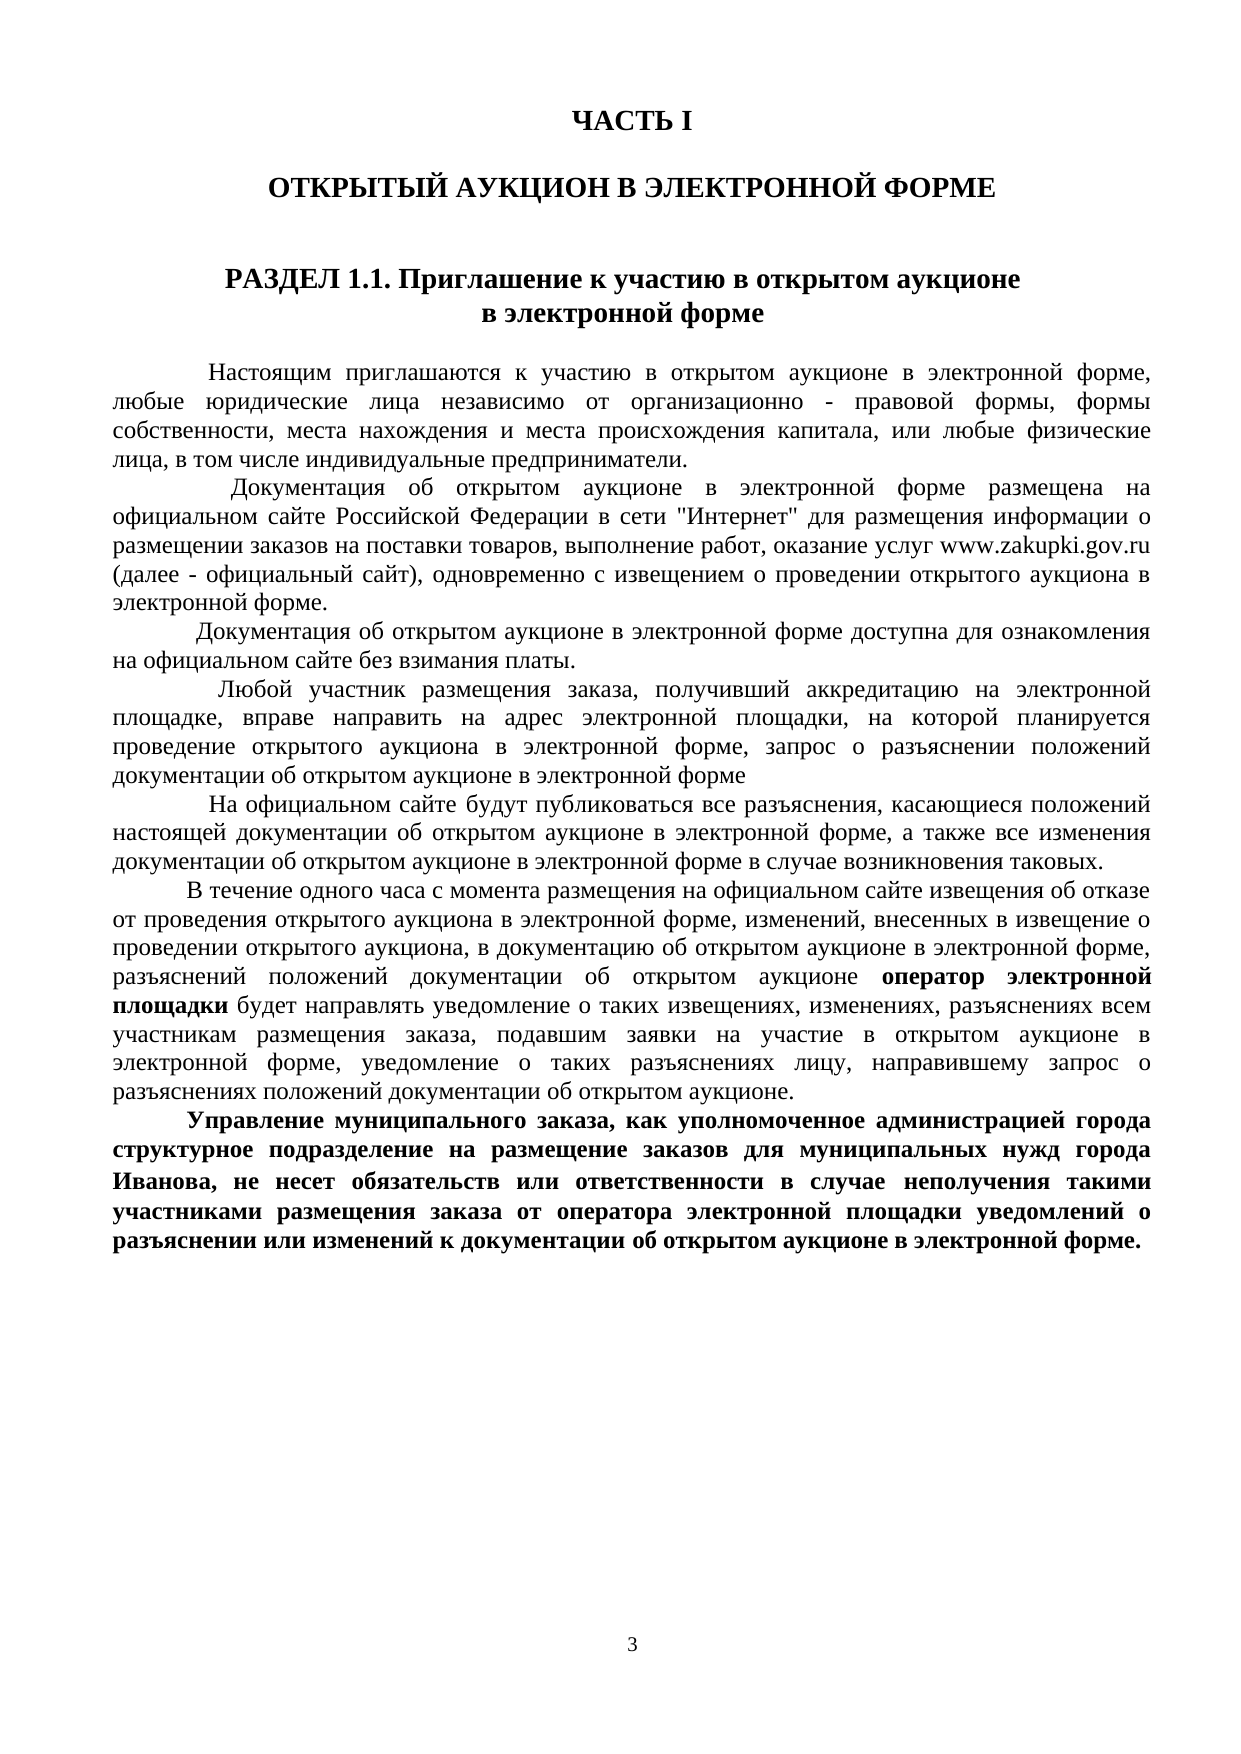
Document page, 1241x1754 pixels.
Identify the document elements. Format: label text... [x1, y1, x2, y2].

text Управление муниципального заказа, как уполномоченное администрацией города структурное подразделение на размещение заказов для муниципальных нужд города Иванова, не несет обязательств или ответственности в случае неполучения такими участниками размещения заказа от оператора электронной площадки уведомлений о разъяснении или изменений к документации об открытом аукционе в электронной форме. [112, 1105, 1152, 1253]
text Любой участник размещения заказа, получивший аккредитацию на электронной площадке, вправе направить на адрес электронной площадки, на которой планируется проведение открытого аукциона в электронной форме, запрос о разъяснении положений документации об открытом аукционе в электронной форме [112, 674, 1152, 789]
text ОТКРЫТЫЙ АУКЦИОН В ЭЛЕКТРОННОЙ ФОРМЕ [112, 171, 1152, 204]
text Документация об открытом аукционе в электронной форме размещена на официальном сайте Российской Федерации в сети "Интернет" для размещения информации о размещении заказов на поставки товаров, выполнение работ, оказание услуг www.zakupki.gov.ru (далее - официальный сайт), одновременно с извещением о проведении открытого аукциона в электронной форме. [112, 472, 1152, 616]
text Документация об открытом аукционе в электронной форме доступна для ознакомления на официальном сайте без взимания платы. [112, 616, 1152, 674]
text в электронной форме [94, 295, 1152, 329]
text В течение одного часа с момента размещения на официальном сайте извещения об отказе от проведения открытого аукциона в электронной форме, изменений, внесенных в извещение о проведении открытого аукциона, в документацию об открытом аукционе в электронной форме, разъяснений положений документации об открытом аукционе оператор электронной площадки будет направлять уведомление о таких извещениях, изменениях, разъяснениях всем участникам размещения заказа, подавшим заявки на участие в открытом аукционе в электронной форме, уведомление о таких разъяснениях лицу, направившему запрос о разъяснениях положений документации об открытом аукционе. [112, 875, 1152, 1105]
text Часть I [112, 103, 1152, 137]
text Настоящим приглашаются к участию в открытом аукционе в электронной форме, любые юридические лица независимо от организационно - правовой формы, формы собственности, места нахождения и места происхождения капитала, или любые физические лица, в том числе индивидуальные предприниматели. [112, 357, 1152, 472]
text РАЗДЕЛ 1.1. Приглашение к участию в открытом аукционе [94, 262, 1152, 295]
text На официальном сайте будут публиковаться все разъяснения, касающиеся положений настоящей документации об открытом аукционе в электронной форме, а также все изменения документации об открытом аукционе в электронной форме в случае возникновения таковых. [112, 789, 1152, 875]
